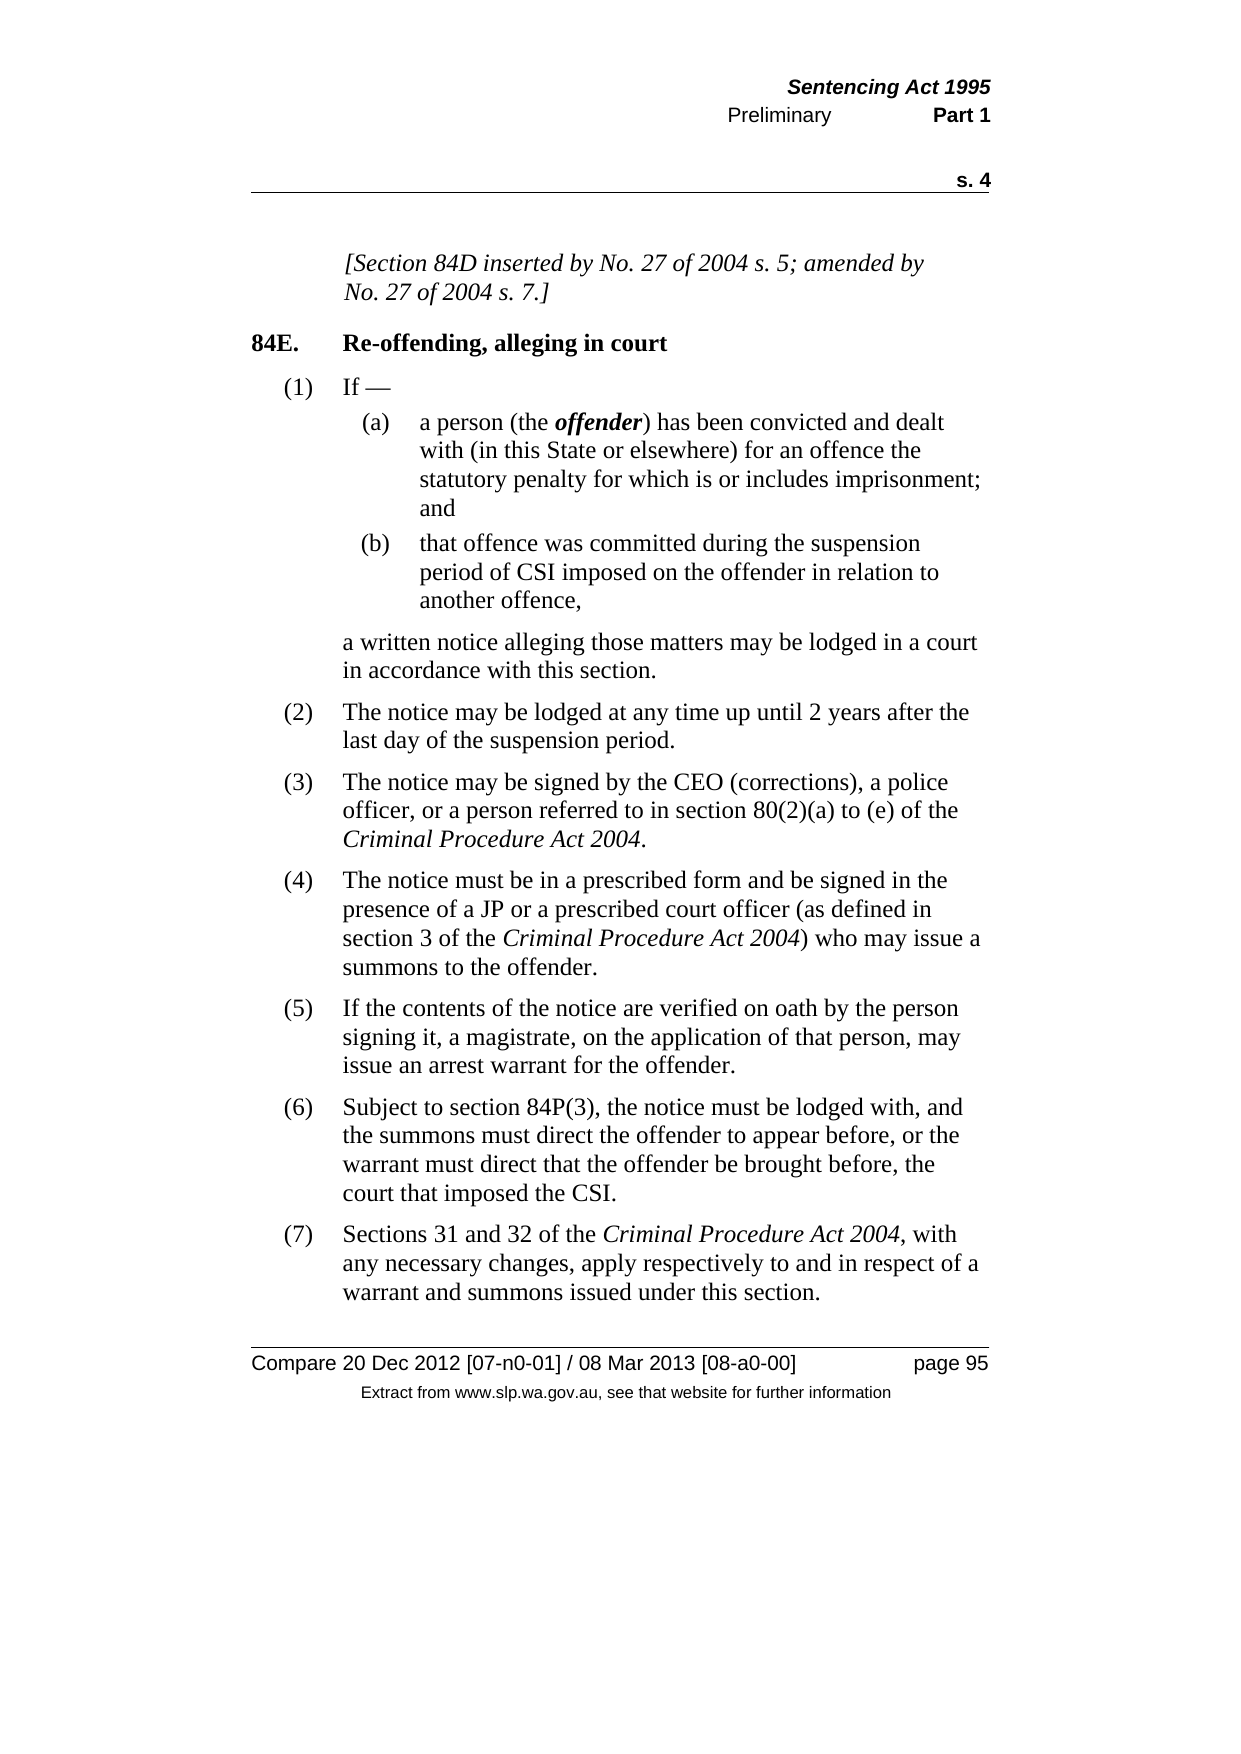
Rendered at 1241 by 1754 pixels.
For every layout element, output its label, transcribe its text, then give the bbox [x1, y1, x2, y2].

text (5) If the contents of the notice are verified on oath by the person signing it, a magistrate, on the application of that person, may issue an arrest warrant for the offender. [251, 993, 989, 1079]
text (2) The notice may be lodged at any time up until 2 years after the last day of the suspension period. [251, 697, 989, 754]
text (3) The notice may be signed by the CEO (corrections), a police officer, or a person referred to in section 80(2)(a) to (e) of the Criminal Procedure Act 2004. [251, 767, 989, 853]
text (7) Sections 31 and 32 of the Criminal Procedure Act 2004, with any necessary changes, apply respectively to and in respect of a warrant and summons issued under this section. [251, 1219, 989, 1306]
text (a) a person (the offender) has been convicted and dealt with (in this State or elsewhere) for an offence the statutory penalty for which is or includes imprisonment; and [251, 407, 989, 522]
text (4) The notice must be in a prescribed form and be signed in the presence of a JP or a prescribed court officer (as defined in section 3 of the Criminal Procedure Act 2004) who may issue a summons to the offender. [251, 866, 989, 981]
subtitle 84E. Re-offending, alleging in court [251, 328, 989, 357]
text (b) that offence was committed during the suspension period of CSI imposed on the offender in relation to another offence, [251, 528, 989, 614]
text (1) If — [251, 372, 989, 401]
text a written notice alleging those matters may be lodged in a court in accordance with this section. [251, 627, 989, 684]
text [Section 84D inserted by No. 27 of 2004 s. 5; amended by No. 27 of 2004 s. 7.] [251, 248, 989, 306]
text (6) Subject to section 84P(3), the notice must be lodged with, and the summons must direct the offender to appear before, or the warrant must direct that the offender be brought before, the court that imposed the CSI. [251, 1092, 989, 1207]
